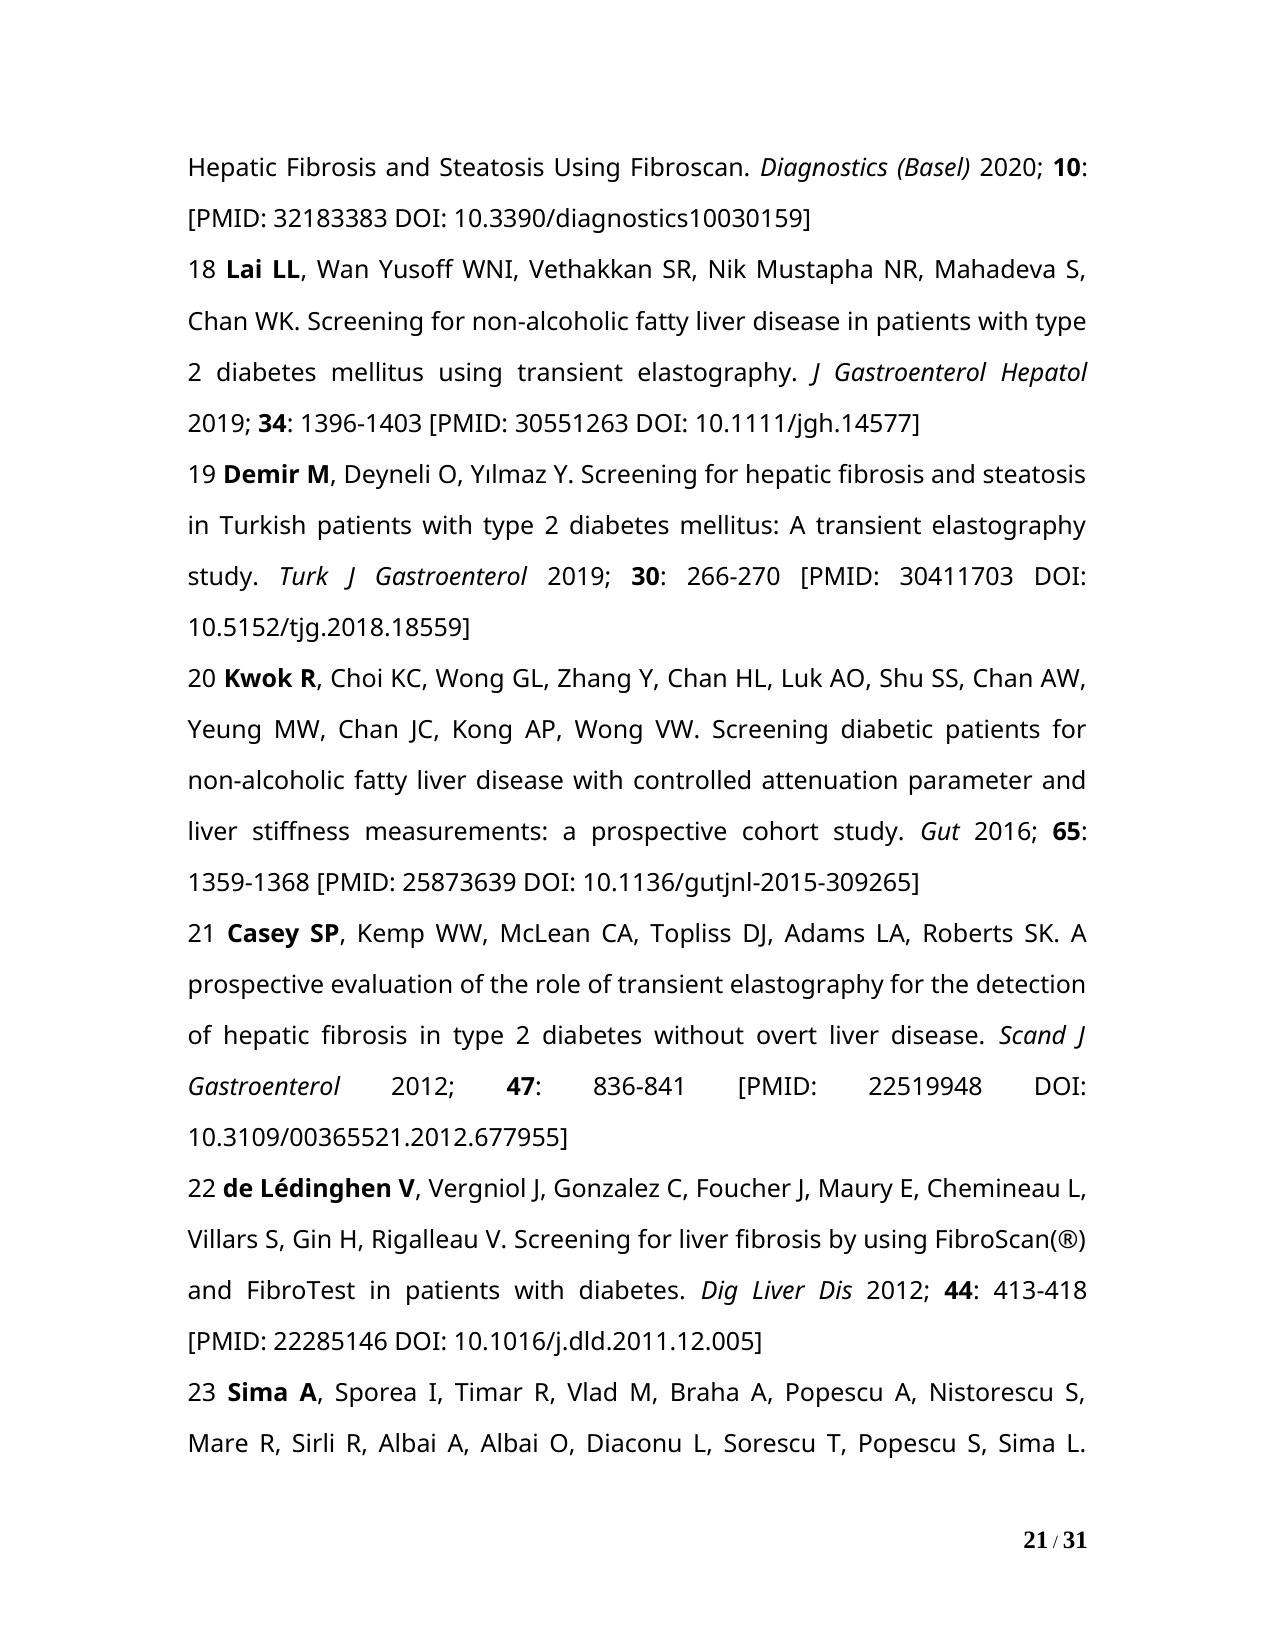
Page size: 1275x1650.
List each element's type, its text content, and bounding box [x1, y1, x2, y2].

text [187, 150, 1087, 235]
text 19 Demir M, Deyneli O, Yılmaz Y. Screening for hepatic fibrosis and steatosis in Turkish patients with type 2 diabetes mellitus: A transient elastography study. Turk J Gastroenterol 2019; 30: 266-270 [PMID: 30411703 DOI: 10.5152/tjg.2018.18559] [187, 456, 1087, 643]
text 22 de Lédinghen V, Vergniol J, Gonzalez C, Foucher J, Maury E, Chemineau L, Villars S, Gin H, Rigalleau V. Screening for liver fibrosis by using FibroScan(®) and FibroTest in patients with diabetes. Dig Liver Dis 2012; 44: 413-418 [PMID: 22285146 DOI: 10.1016/j.dld.2011.12.005] [187, 1171, 1087, 1358]
text 21 Casey SP, Kemp WW, McLean CA, Topliss DJ, Adams LA, Roberts SK. A prospective evaluation of the role of transient elastography for the detection of hepatic fibrosis in type 2 diabetes without overt liver disease. Scand J Gastroenterol 2012; 47: 836-841 [PMID: 22519948 DOI: 10.3109/00365521.2012.677955] [187, 916, 1087, 1154]
text 18 Lai LL, Wan Yusoff WNI, Vethakkan SR, Nik Mustapha NR, Mahadeva S, Chan WK. Screening for non-alcoholic fatty liver disease in patients with type 2 diabetes mellitus using transient elastography. J Gastroenterol Hepatol 2019; 34: 1396-1403 [PMID: 30551263 DOI: 10.1111/jgh.14577] [187, 252, 1087, 439]
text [187, 1375, 1087, 1460]
text 20 Kwok R, Choi KC, Wong GL, Zhang Y, Chan HL, Luk AO, Shu SS, Chan AW, Yeung MW, Chan JC, Kong AP, Wong VW. Screening diabetic patients for non-alcoholic fatty liver disease with controlled attenuation parameter and liver stiffness measurements: a prospective cohort study. Gut 2016; 65: 1359-1368 [PMID: 25873639 DOI: 10.1136/gutjnl-2015-309265] [187, 660, 1087, 899]
